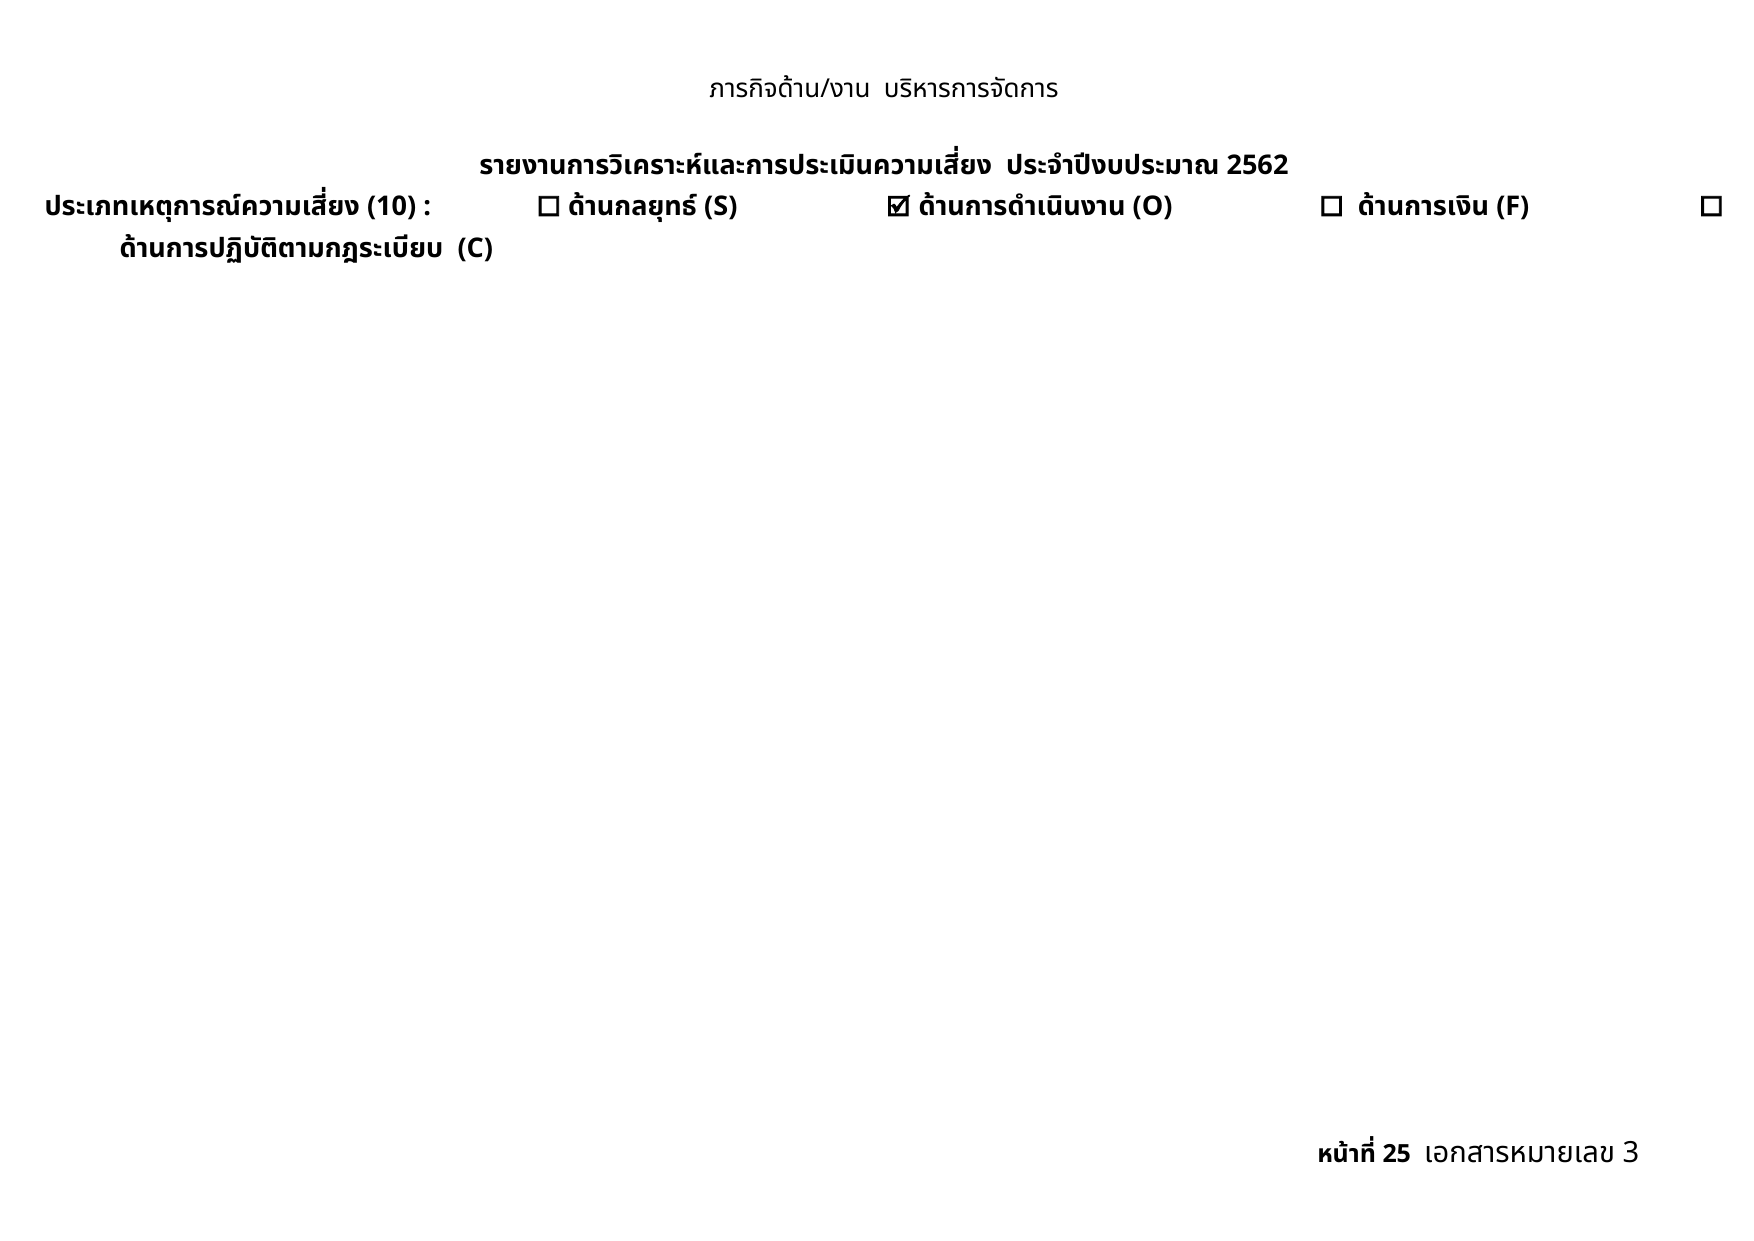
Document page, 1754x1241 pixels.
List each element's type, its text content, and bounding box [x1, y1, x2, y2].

text ภารกิจด้าน/งาน บริหารการจัดการ [44, 69, 1723, 109]
text รายงานการวิเคราะห์และการประเมินความเสี่ยง ประจำปีงบประมาณ 2562 [44, 146, 1723, 187]
text ประเภทเหตุการณ์ความเสี่ยง (10) : ด้านกลยุทธ์ (S) ด้านการดำเนินงาน (O) ด้านการเงิน (F) ด้านการปฏิบัติตามกฎระเบียบ (C) [44, 187, 1723, 269]
